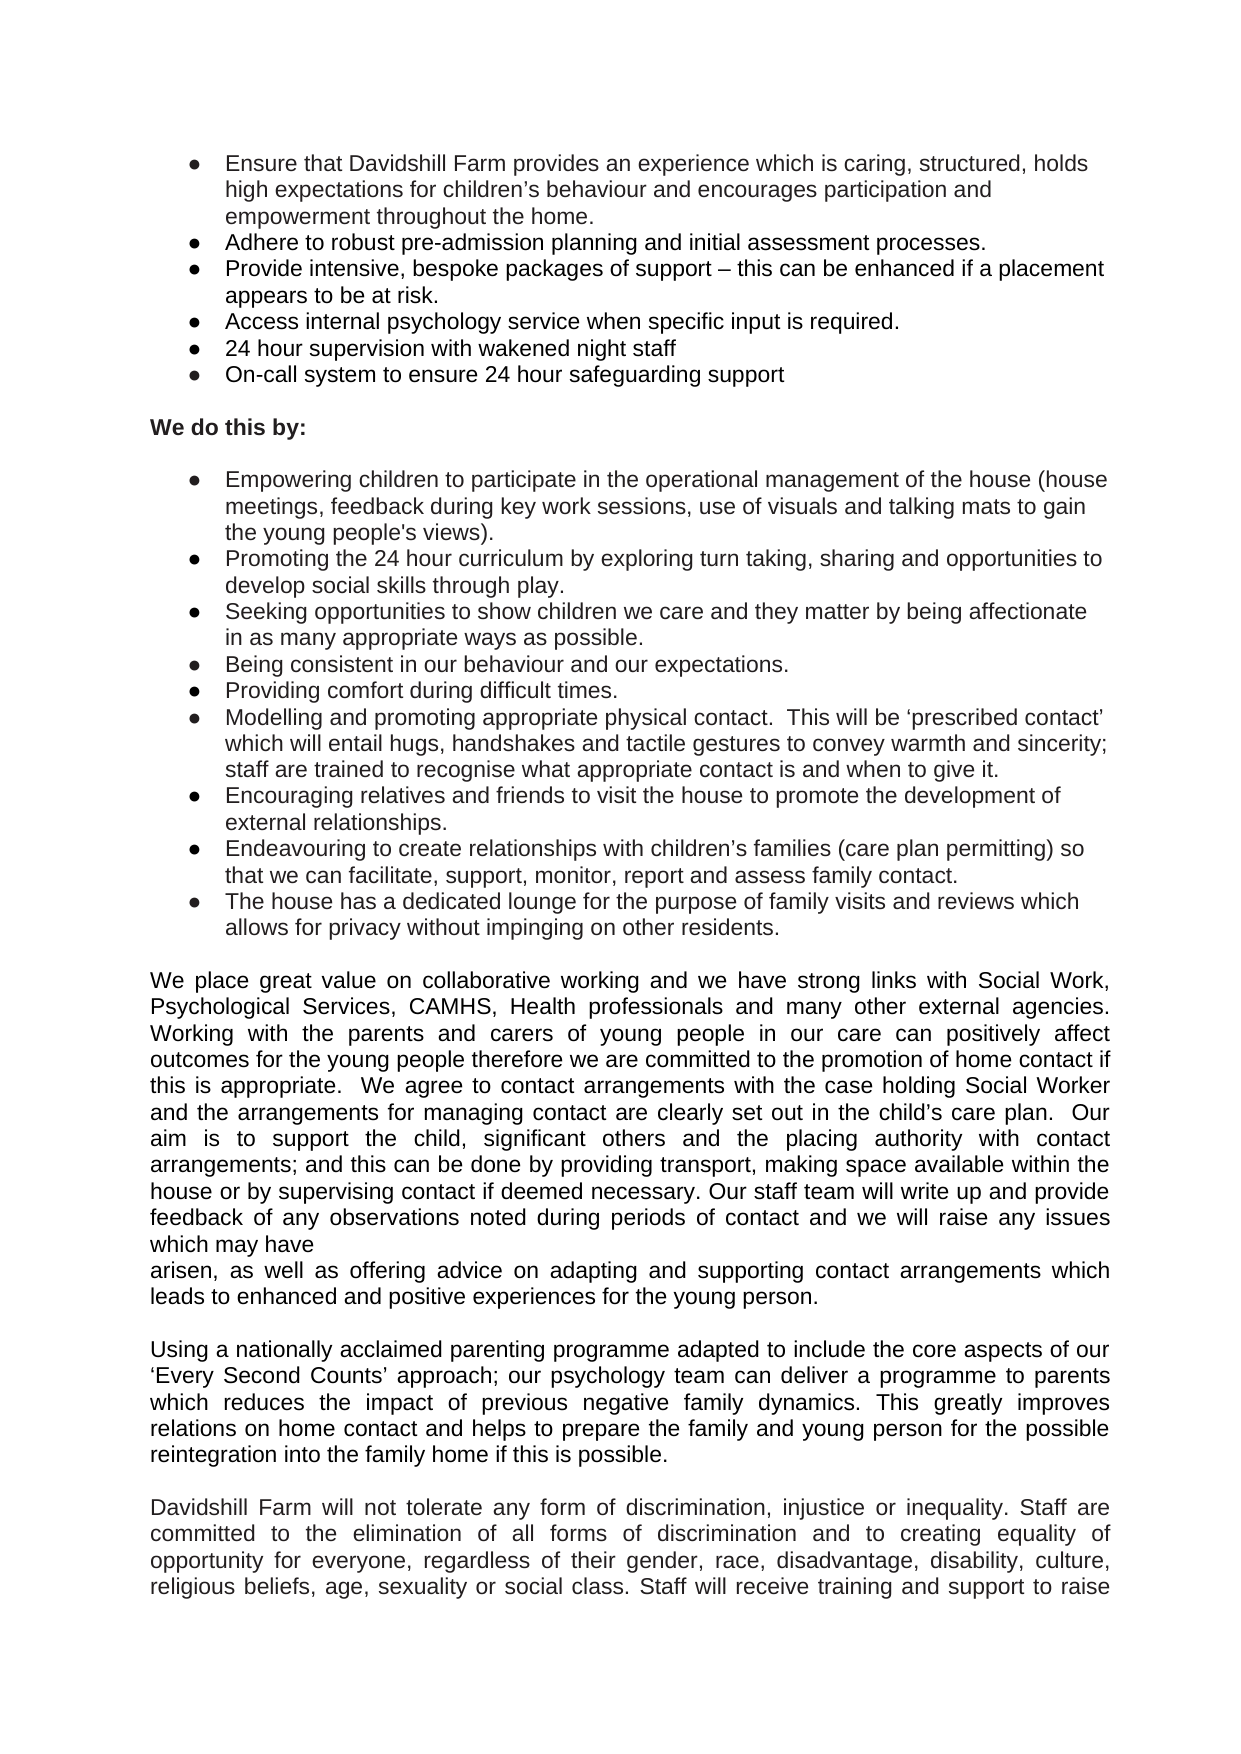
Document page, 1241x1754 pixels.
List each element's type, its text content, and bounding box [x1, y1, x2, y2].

list Seeking opportunities to show children we care and they matter by being affectionate in as many appropriate ways as possible. [187, 598, 1111, 651]
list Promoting the 24 hour curriculum by exploring turn taking, sharing and opportunities to develop social skills through play. [187, 545, 1111, 598]
list Being consistent in our behaviour and our expectations. [187, 651, 1111, 677]
list Access internal psychology service when specific input is required. [187, 308, 1111, 334]
text We do this by: [150, 413, 1111, 440]
list Provide intensive, bespoke packages of support – this can be enhanced if a placement appears to be at risk. [187, 255, 1111, 308]
text Using a nationally acclaimed parenting programme adapted to include the core aspects of our ‘Every Second Counts’ approach; our psychology team can deliver a programme to parents which reduces the impact of previous negative family dynamics. This greatly improves relations on home contact and helps to prepare the family and young person for the possible reintegration into the family home if this is possible. [150, 1336, 1111, 1468]
text arisen, as well as offering advice on adapting and supporting contact arrangements which leads to enhanced and positive experiences for the young person. [150, 1257, 1111, 1309]
list 24 hour supervision with wakened night staff [187, 334, 1111, 361]
list The house has a dedicated lounge for the purpose of family visits and reviews which allows for privacy without impinging on other residents. [187, 888, 1111, 941]
list Providing comfort during difficult times. [187, 677, 1111, 703]
list On-call system to ensure 24 hour safeguarding support [187, 361, 1111, 387]
list Adhere to robust pre-admission planning and initial assessment processes. [187, 229, 1111, 255]
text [150, 1494, 1111, 1599]
list Endeavouring to create relationships with children’s families (care plan permitting) so that we can facilitate, support, monitor, report and assess family contact. [187, 835, 1111, 888]
list Empowering children to participate in the operational management of the house (house meetings, feedback during key work sessions, use of visuals and talking mats to gain the young people's views). [187, 466, 1111, 545]
list Ensure that Davidshill Farm provides an experience which is caring, structured, holds high expectations for children’s behaviour and encourages participation and empowerment throughout the home. [187, 150, 1111, 229]
text We place great value on collaborative working and we have strong links with Social Work, Psychological Services, CAMHS, Health professionals and many other external agencies. Working with the parents and carers of young people in our care can positively affect outcomes for the young people therefore we are committed to the promotion of home contact if this is appropriate. We agree to contact arrangements with the case holding Social Worker and the arrangements for managing contact are clearly set out in the child’s care plan. Our aim is to support the child, significant others and the placing authority with contact arrangements; and this can be done by providing transport, making space available within the house or by supervising contact if deemed necessary. Our staff team will write up and provide feedback of any observations noted during periods of contact and we will raise any issues which may have [150, 967, 1111, 1257]
list Modelling and promoting appropriate physical contact. This will be ‘prescribed contact’ which will entail hugs, handshakes and tactile gestures to convey warmth and sincerity; staff are trained to recognise what appropriate contact is and when to give it. [187, 703, 1111, 782]
list Encouraging relatives and friends to visit the house to promote the development of external relationships. [187, 782, 1111, 835]
